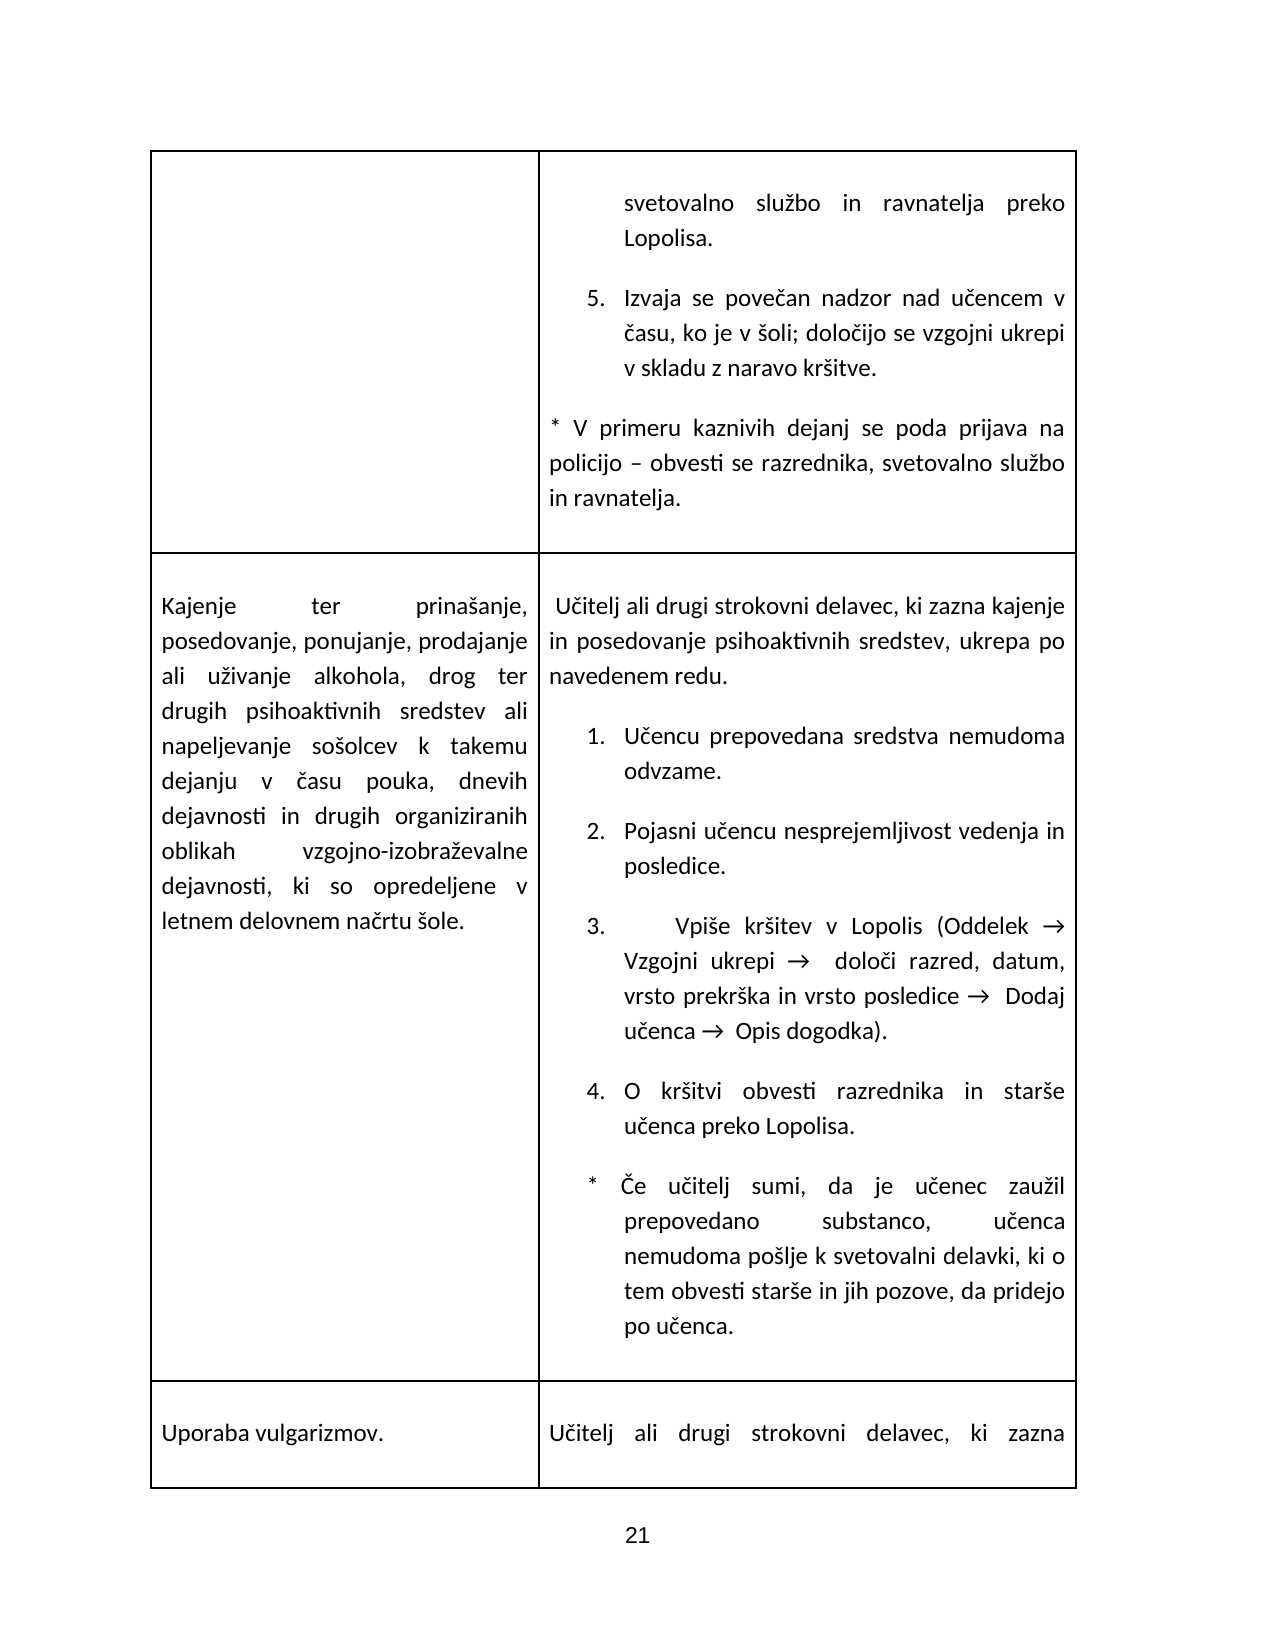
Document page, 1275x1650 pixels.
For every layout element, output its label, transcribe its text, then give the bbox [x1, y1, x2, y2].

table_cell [152, 1382, 538, 1487]
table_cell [152, 152, 538, 552]
table_cell Kajenje ter prinašanje, posedovanje, ponujanje, prodajanje ali uživanje alkohola, drog ter drugih psihoaktivnih sredstev ali napeljevanje sošolcev k takemu dejanju v času pouka, dnevih dejavnosti in drugih organiziranih oblikah vzgojno-izobraževalne dejavnosti, ki so opredeljene v letnem delovnem načrtu šole. [152, 554, 538, 1379]
table_cell Učitelj ali drugi strokovni delavec, ki zazna kajenje in posedovanje psihoaktivnih sredstev, ukrepa po navedenem redu. 1. Učencu prepovedana sredstva nemudoma odvzame. 2. Pojasni učencu nesprejemljivost vedenja in posledice. 3. Vpiše kršitev v Lopolis (Oddelek → Vzgojni ukrepi → določi razred, datum, vrsto prekrška in vrsto posledice → Dodaj učenca → Opis dogodka). 4. O kršitvi obvesti razrednika in starše učenca preko Lopolisa. * Če učitelj sumi, da je učenec zaužil prepovedano substanco, učenca nemudoma pošlje k svetovalni delavki, ki o tem obvesti starše in jih pozove, da pridejo po učenca. [540, 554, 1075, 1379]
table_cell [540, 1382, 1075, 1487]
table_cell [540, 152, 1075, 552]
